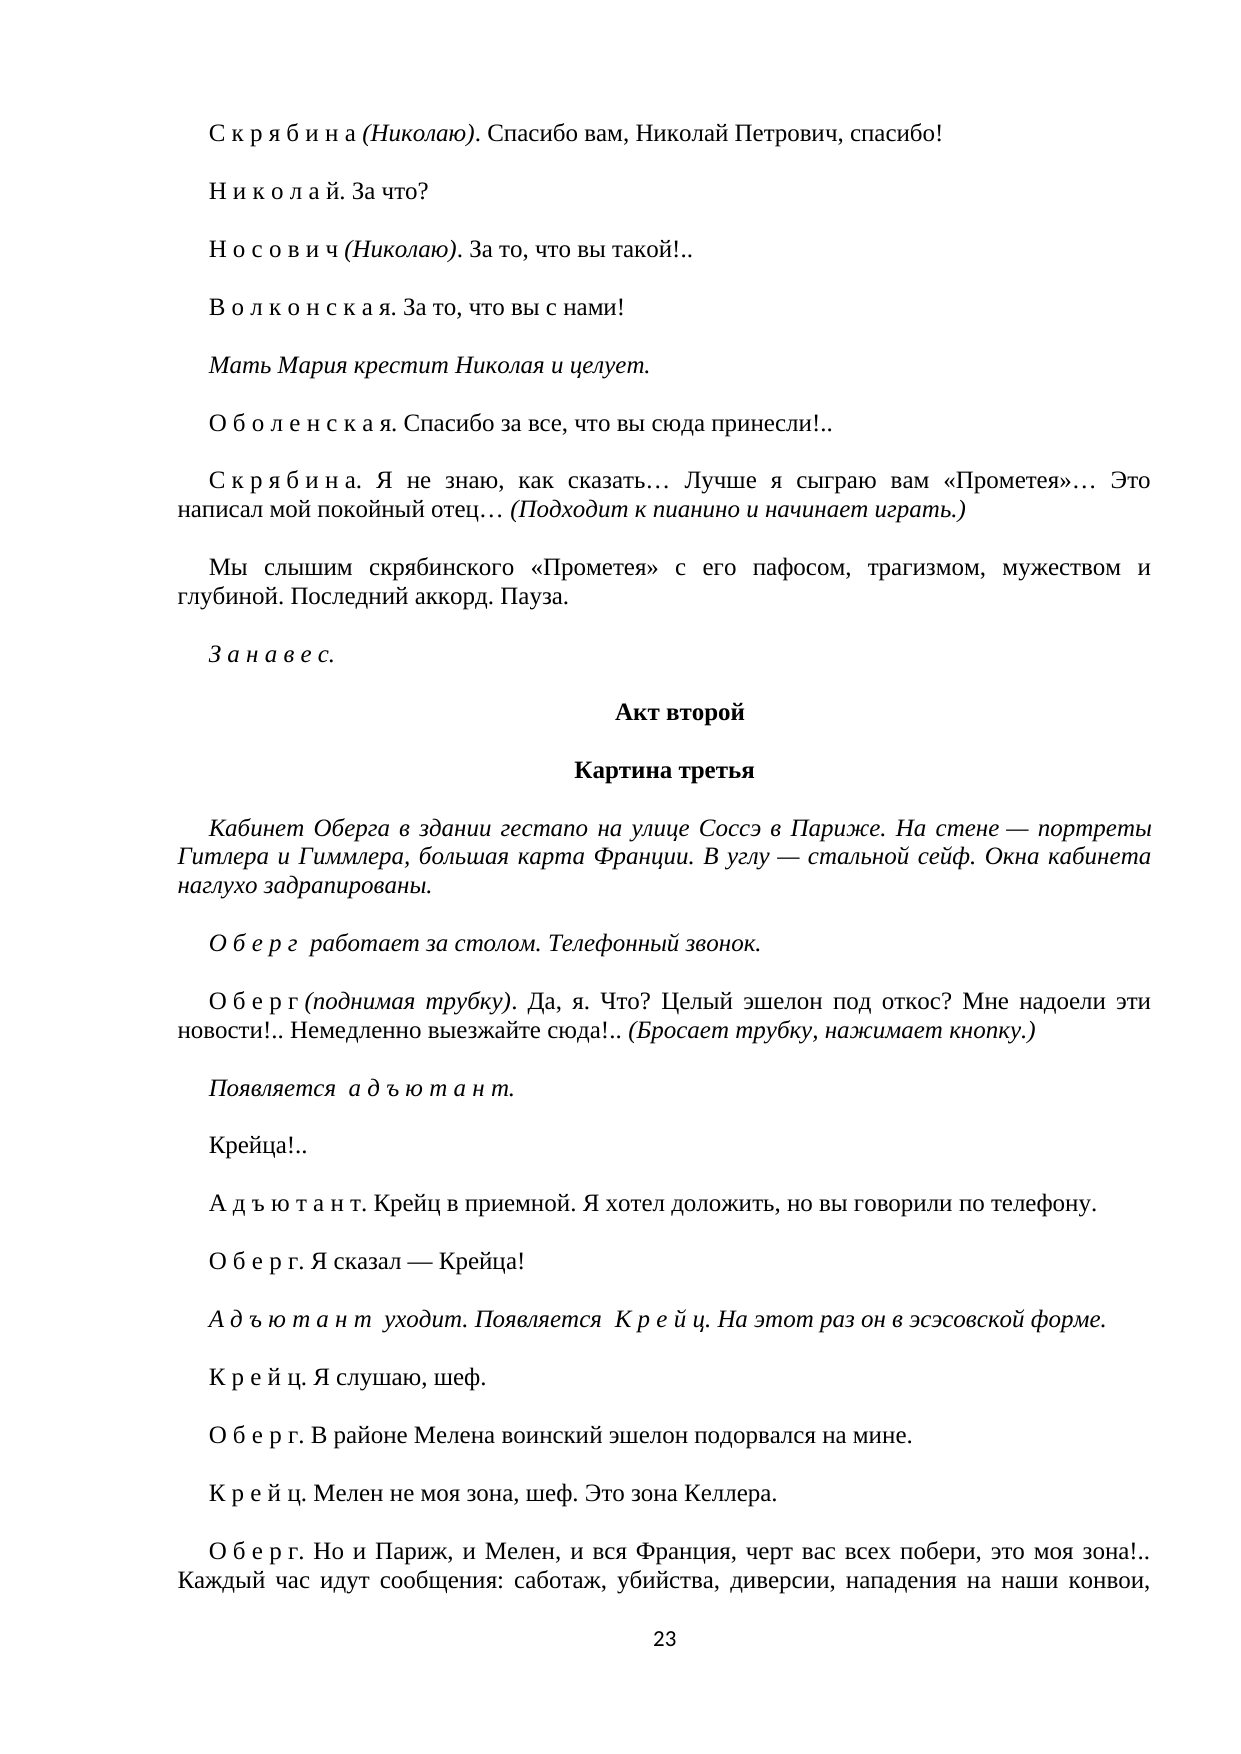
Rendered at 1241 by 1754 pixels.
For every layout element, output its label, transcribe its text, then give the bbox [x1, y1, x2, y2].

text К р е й ц. Мелен не моя зона, шеф. Это зона Келлера. [177, 1478, 1152, 1507]
text С к р я б и н а (Николаю). Спасибо вам, Николай Петрович, спасибо! [177, 118, 1152, 147]
text Мы слышим скрябинского «Прометея» с его пафосом, трагизмом, мужеством и глубиной. Последний аккорд. Пауза. [177, 552, 1152, 610]
text А д ъ ю т а н т. Крейц в приемной. Я хотел доложить, но вы говорили по телефону. [177, 1188, 1152, 1217]
text К р е й ц. Я слушаю, шеф. [177, 1362, 1152, 1391]
text О б е р г. Я сказал — Крейца! [177, 1246, 1152, 1275]
text Н и к о л а й. За что? [177, 176, 1152, 205]
text Крейца!.. [177, 1131, 1152, 1159]
text Появляется а д ъ ю т а н т. [177, 1073, 1152, 1101]
text О б е р г (поднимая трубку). Да, я. Что? Целый эшелон под откос? Мне надоели эти новости!.. Немедленно выезжайте сюда!.. (Бросает трубку, нажимает кнопку.) [177, 986, 1152, 1043]
text Н о с о в и ч (Николаю). За то, что вы такой!.. [177, 234, 1152, 263]
text В о л к о н с к а я. За то, что вы с нами! [177, 292, 1152, 321]
text А д ъ ю т а н т уходит. Появляется К р е й ц. На этот раз он в эсэсовской форме. [177, 1304, 1152, 1333]
text Картина третья [177, 755, 1152, 783]
text Кабинет Оберга в здании гестапо на улице Соссэ в Париже. На стене — портреты Гитлера и Гиммлера, большая карта Франции. В углу — стальной сейф. Окна кабинета наглухо задрапированы. [177, 813, 1152, 899]
text О б е р г работает за столом. Телефонный звонок. [177, 928, 1152, 957]
text Мать Мария крестит Николая и целует. [177, 350, 1152, 378]
text О б е р г. В районе Мелена воинский эшелон подорвался на мине. [177, 1420, 1152, 1449]
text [177, 1536, 1152, 1593]
text О б о л е н с к а я. Спасибо за все, что вы сюда принесли!.. [177, 408, 1152, 436]
text Акт второй [177, 697, 1152, 726]
text С к р я б и н а. Я не знаю, как сказать… Лучше я сыграю вам «Прометея»… Это написал мой покойный отец… (Подходит к пианино и начинает играть.) [177, 466, 1152, 523]
text З а н а в е с. [177, 639, 1152, 668]
